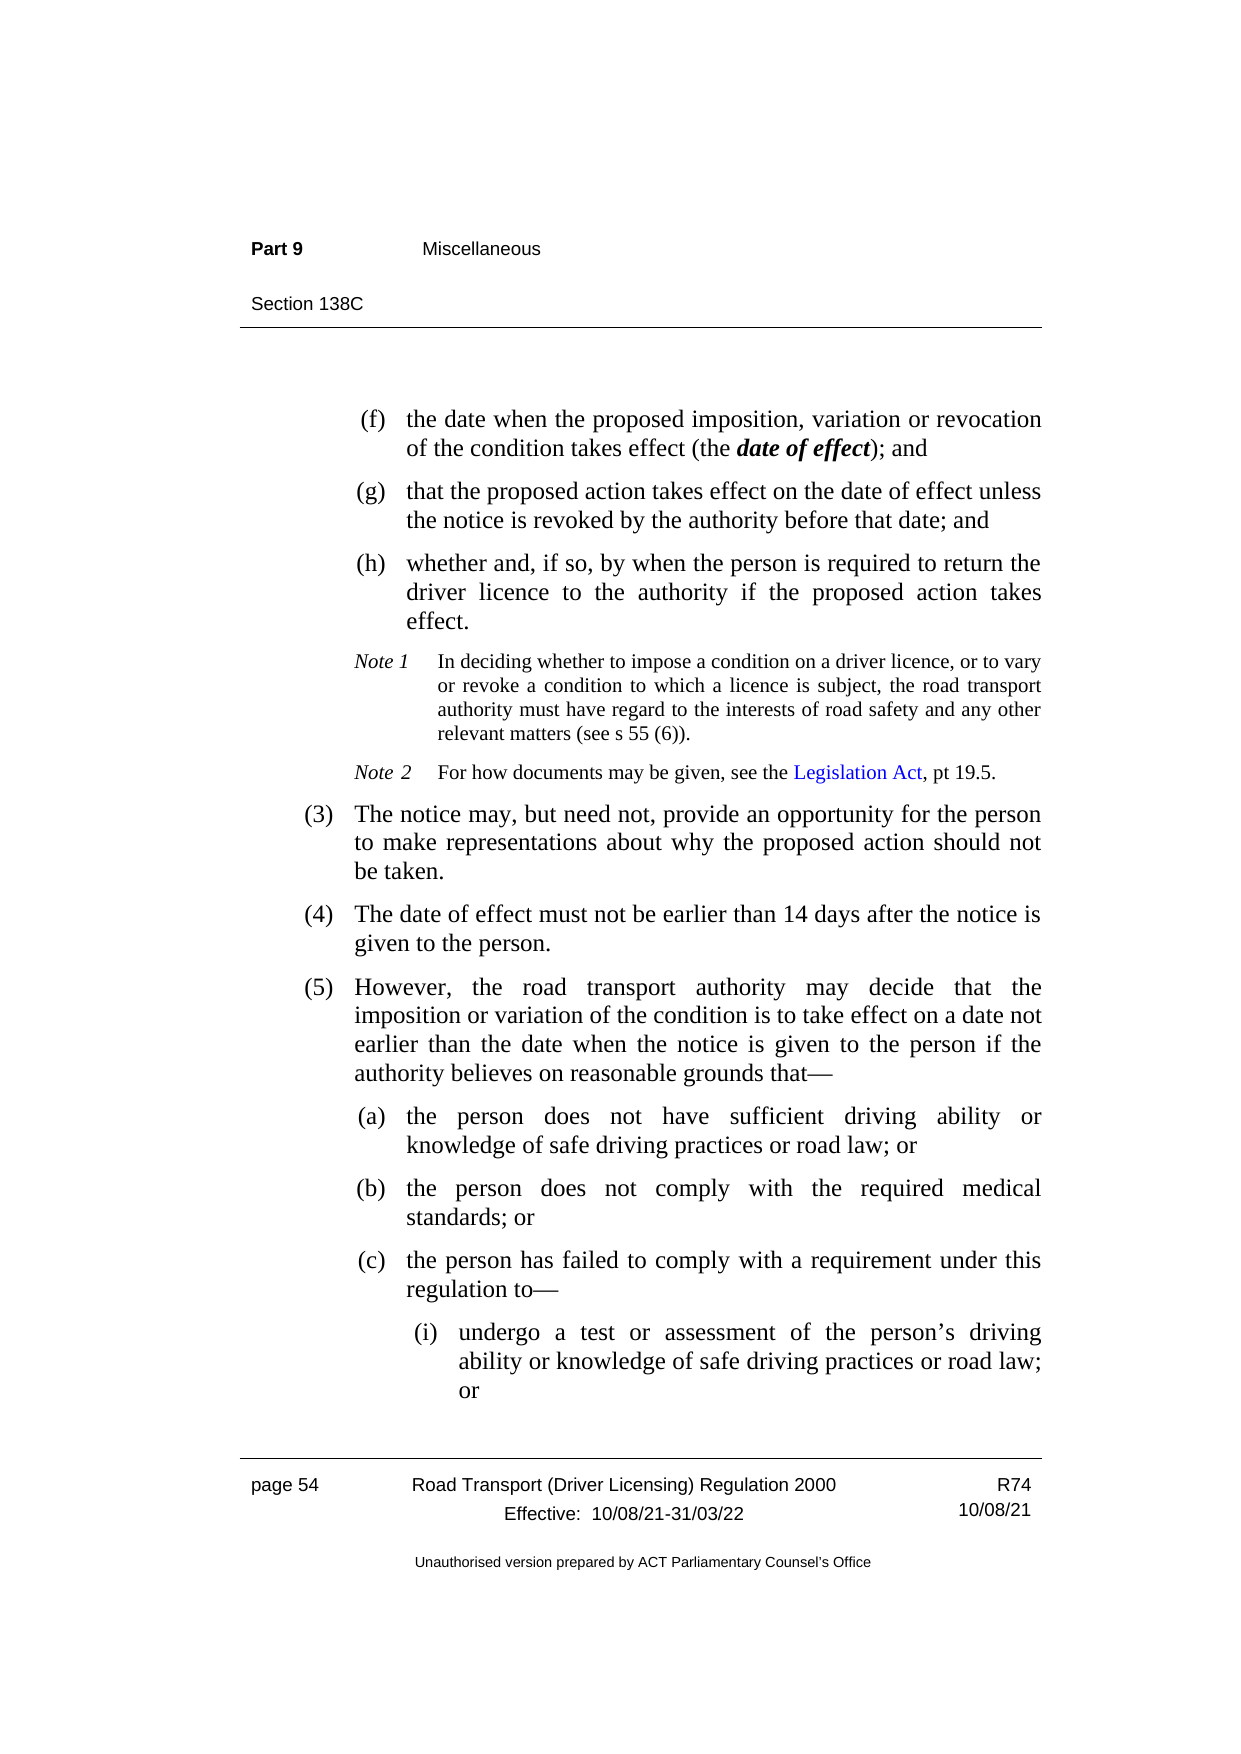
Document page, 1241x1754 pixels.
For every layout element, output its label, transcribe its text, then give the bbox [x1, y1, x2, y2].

text Note 1 In deciding whether to impose a condition on a driver licence, or to vary or revoke a condition to which a licence is subject, the road transport authority must have regard to the interests of road safety and any other relevant matters (see s 55 (6)). [354, 649, 1042, 745]
text (3) The notice may, but need not, provide an opportunity for the person to make representations about why the proposed action should not be taken. [239, 799, 1042, 885]
text (4) The date of effect must not be earlier than 14 days after the notice is given to the person. [239, 899, 1042, 957]
text Note 2 For how documents may be given, see the Legislation Act, pt 19.5. [354, 760, 1042, 784]
text (i) undergo a test or assessment of the person’s driving ability or knowledge of safe driving practices or road law; or [239, 1317, 1042, 1404]
text (a) the person does not have sufficient driving ability or knowledge of safe driving practices or road law; or [239, 1101, 1042, 1159]
text (g) that the proposed action takes effect on the date of effect unless the notice is revoked by the authority before that date; and [239, 476, 1042, 534]
text (b) the person does not comply with the required medical standards; or [239, 1173, 1042, 1231]
text (f) the date when the proposed imposition, variation or revocation of the condition takes effect (the date of effect); and [239, 404, 1042, 462]
text (5) However, the road transport authority may decide that the imposition or variation of the condition is to take effect on a date not earlier than the date when the notice is given to the person if the authority believes on reasonable grounds that— [239, 972, 1042, 1087]
text (c) the person has failed to comply with a requirement under this regulation to— [239, 1245, 1042, 1303]
text (h) whether and, if so, by when the person is required to return the driver licence to the authority if the proposed action takes effect. [239, 548, 1042, 634]
